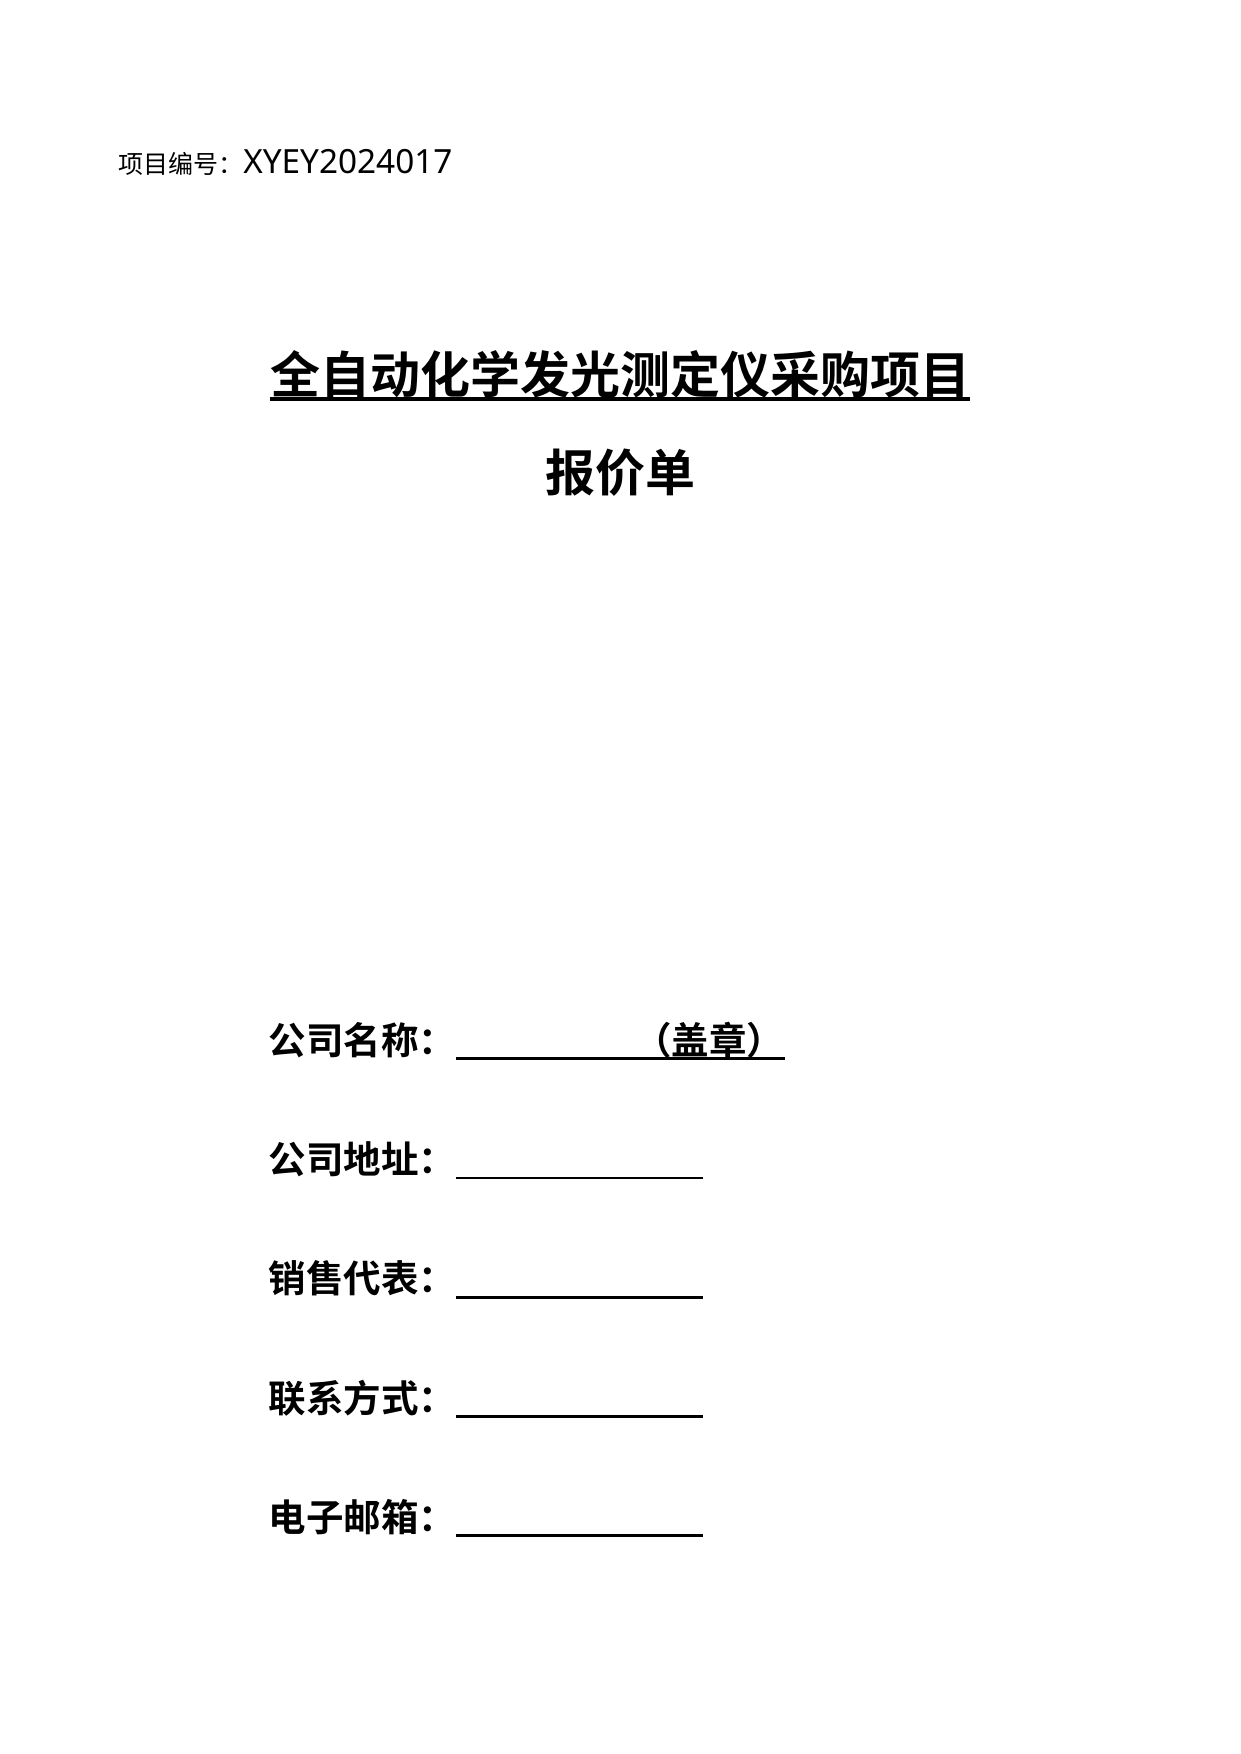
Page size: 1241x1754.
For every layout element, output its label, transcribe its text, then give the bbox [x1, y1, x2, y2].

text 公司名称： （盖章） [118, 1006, 1122, 1071]
text 电子邮箱： [118, 1483, 1122, 1548]
text 全自动化学发光测定仪采购项目 [118, 323, 1122, 421]
text 销售代表： [118, 1244, 1122, 1309]
text 报价单 [118, 421, 1122, 518]
text 联系方式： [118, 1363, 1122, 1428]
text 公司地址： [118, 1125, 1122, 1190]
text 项目编号：XYEY2024017 [118, 128, 1122, 193]
